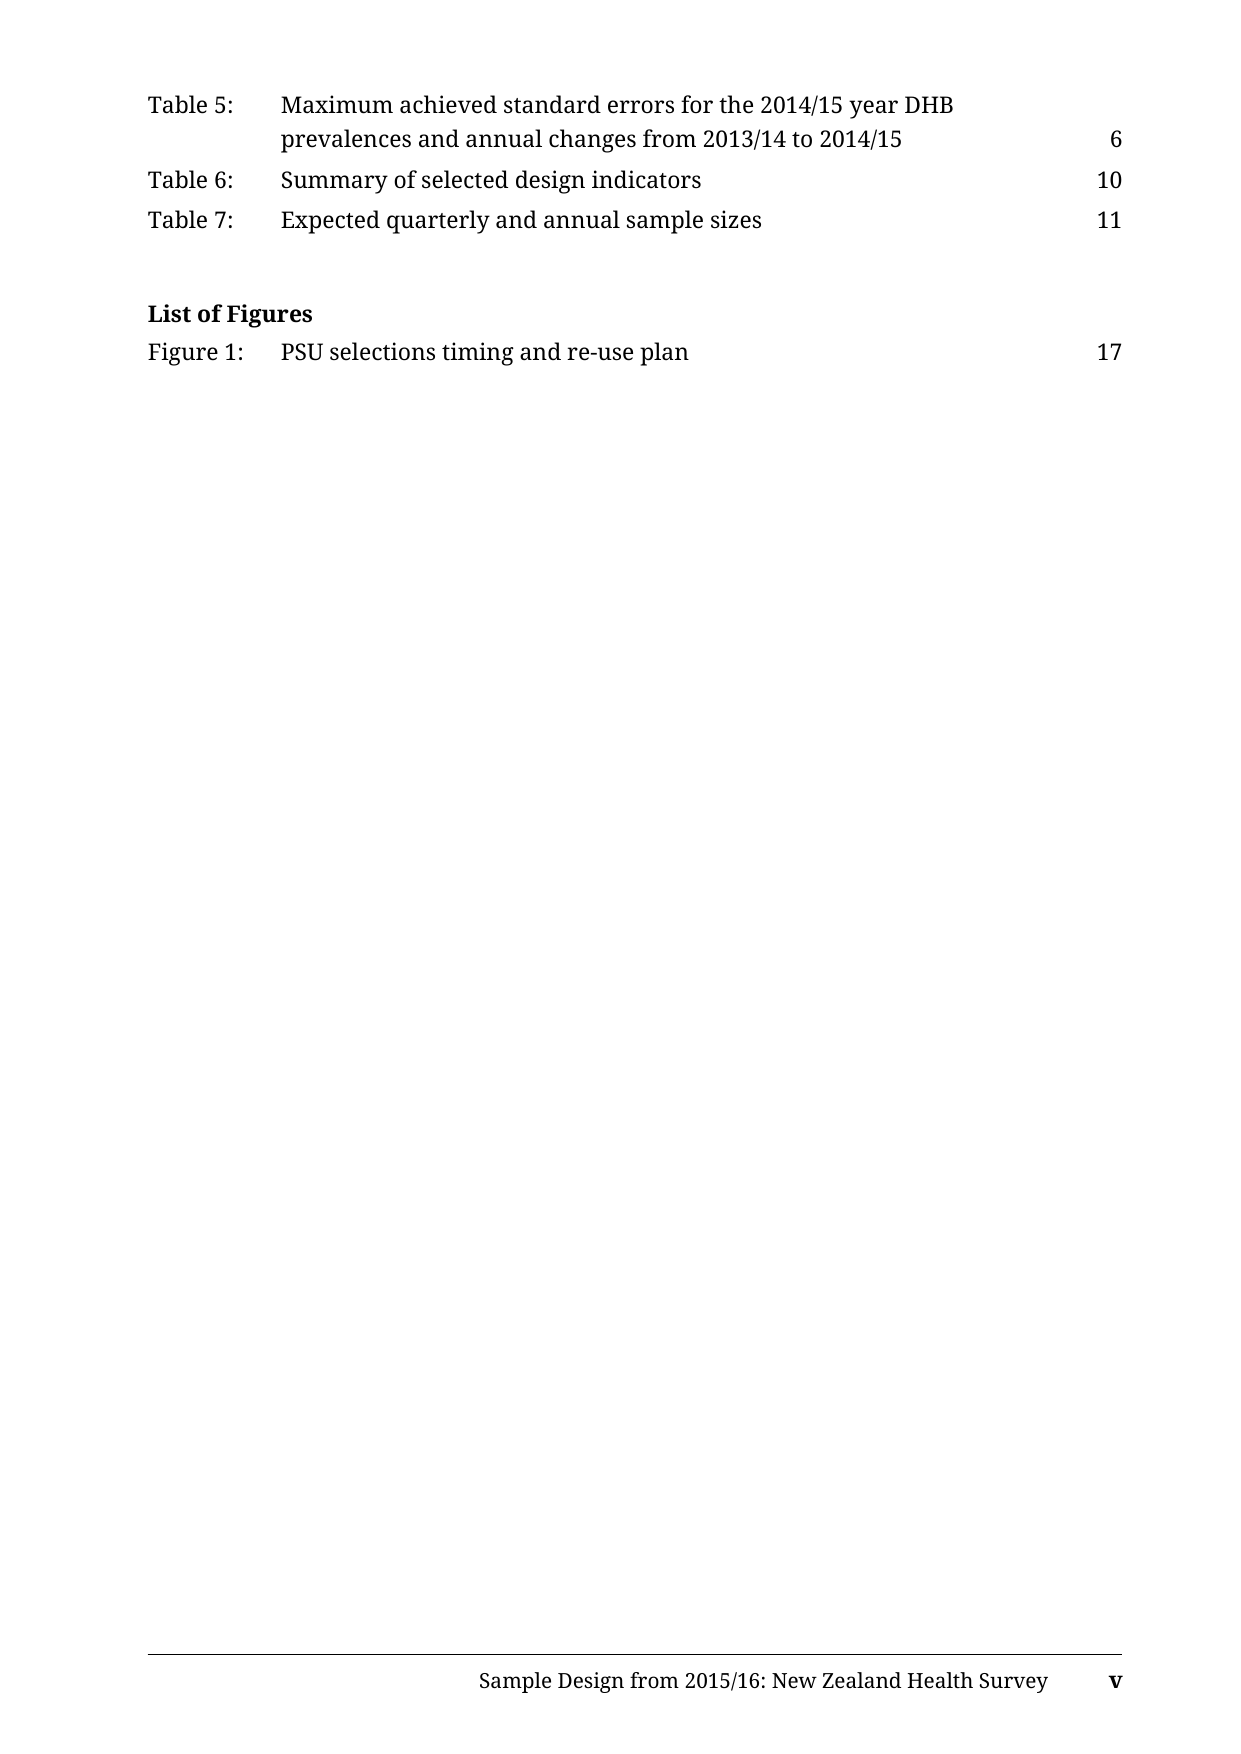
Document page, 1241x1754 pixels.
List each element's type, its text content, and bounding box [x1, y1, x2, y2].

text Table 7: Expected quarterly and annual sample sizes 11 [148, 204, 1063, 236]
text List of Figures [148, 298, 1063, 329]
text Table 5: Maximum achieved standard errors for the 2014/15 year DHB prevalences and annual changes from 2013/14 to 2014/15 6 [148, 89, 1063, 154]
text Table 6: Summary of selected design indicators 10 [148, 164, 1063, 195]
text Figure 1: PSU selections timing and re-use plan 17 [148, 336, 1063, 367]
